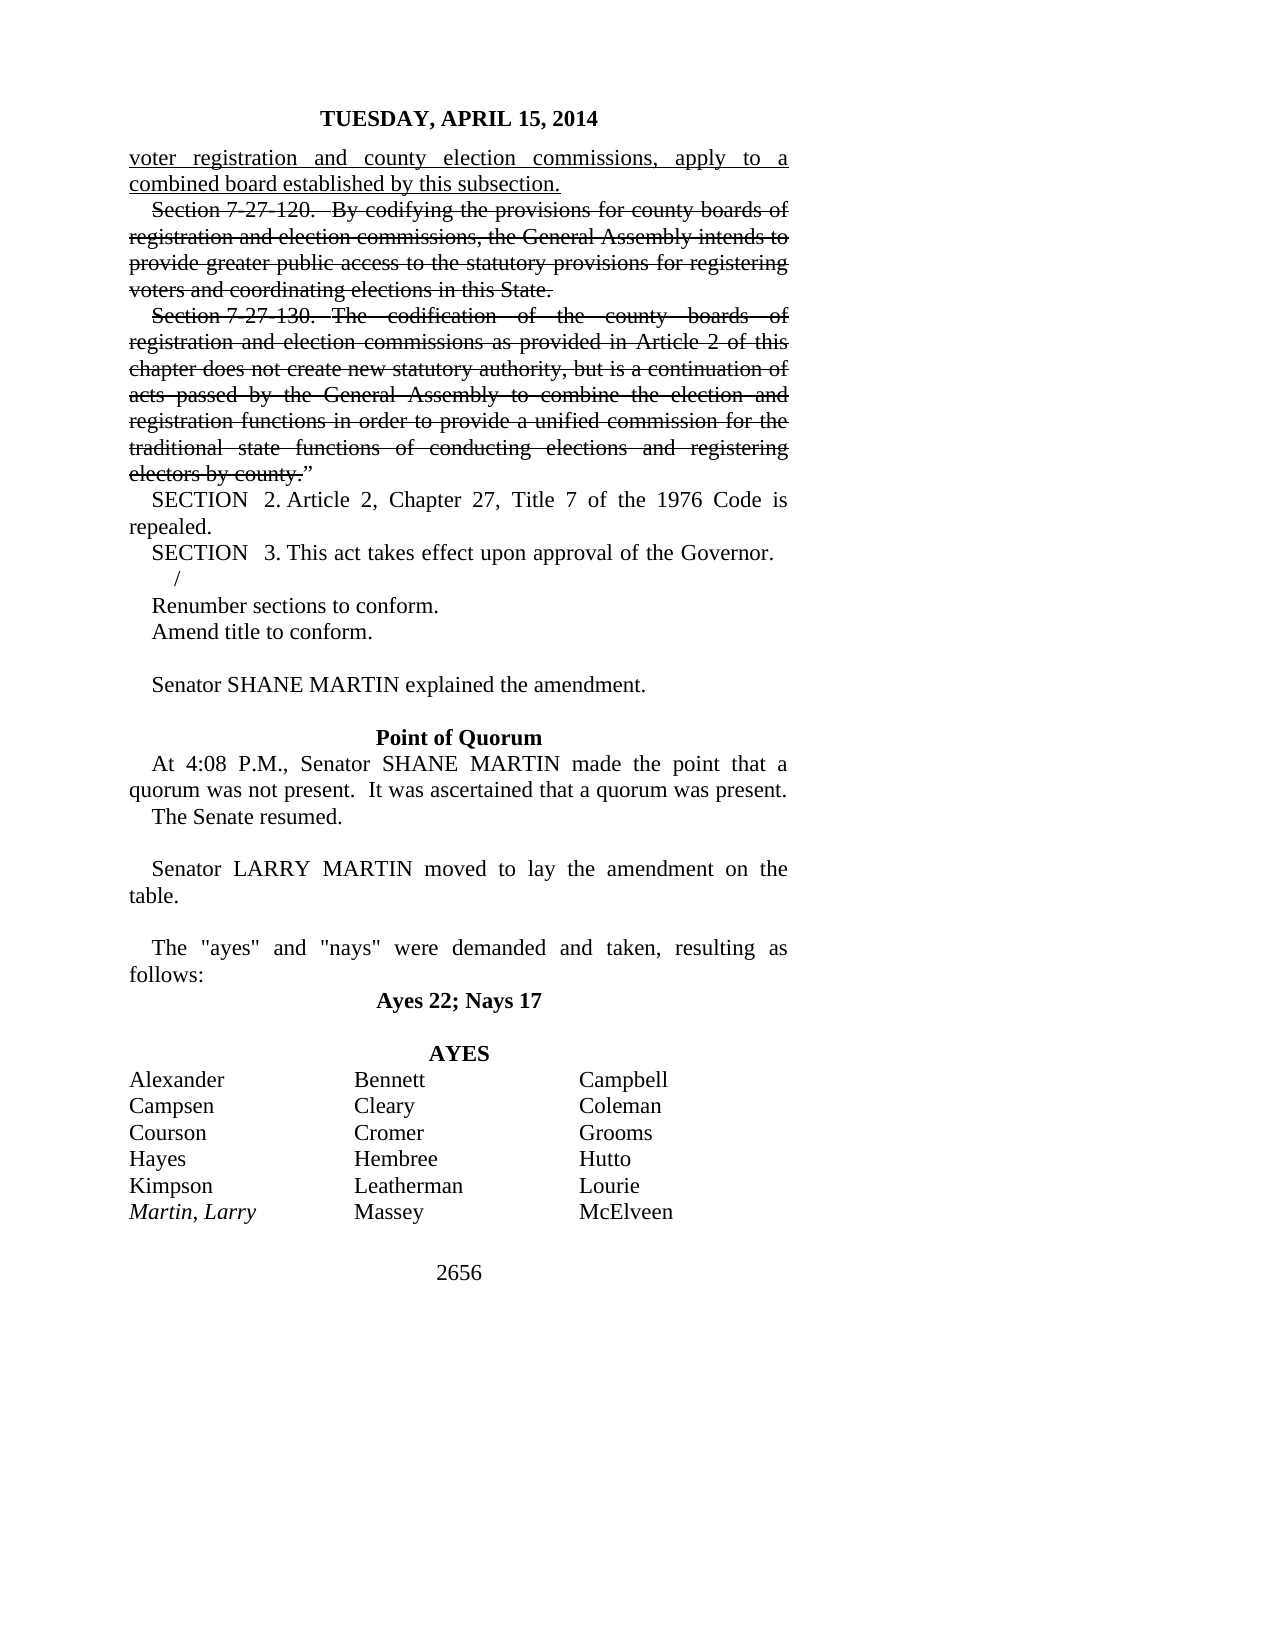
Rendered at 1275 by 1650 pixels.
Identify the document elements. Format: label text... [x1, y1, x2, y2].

text SECTION 2. Article 2, Chapter 27, Title 7 of the 1976 Code is repealed. [129, 486, 789, 539]
text Courson Cromer Grooms [129, 1119, 789, 1145]
text Section 7-27-120. By codifying the provisions for county boards of registration and election commissions, the General Assembly intends to provide greater public access to the statutory provisions for registering voters and coordinating elections in this State. [129, 239, 789, 264]
text Kimpson Leatherman Lourie [129, 1172, 789, 1198]
text The "ayes" and "nays" were demanded and taken, resulting as follows: [129, 934, 789, 987]
text Amend title to conform. [129, 618, 789, 644]
text Alexander Bennett Campbell [129, 1066, 789, 1093]
text At 4:08 P.M., Senator SHANE MARTIN made the point that a quorum was not present. It was ascertained that a quorum was present. The Senate resumed. [129, 750, 789, 829]
text Point of Quorum [129, 724, 789, 750]
text Martin, Larry Massey McElveen [129, 1198, 789, 1224]
text SECTION 3. This act takes effect upon approval of the Governor. / [129, 539, 789, 592]
text Senator SHANE MARTIN explained the amendment. [129, 671, 789, 697]
text Ayes 22; Nays 17 [129, 987, 789, 1013]
text Section 7-27-120. By codifying the provisions for county boards of registration and election commissions, the General Assembly intends to provide greater public access to the statutory provisions for registering voters and coordinating elections in this State. [129, 265, 789, 302]
text AYES [129, 1040, 789, 1066]
text Renumber sections to conform. [129, 592, 789, 618]
text Senator LARRY MARTIN moved to lay the amendment on the table. [129, 855, 789, 908]
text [129, 144, 789, 167]
text Section 7-27-130. The codification of the county boards of registration and election commissions as provided in Article 2 of this chapter does not create new statutory authority, but is a continuation of acts passed by the General Assembly to combine the election and registration functions in order to provide a unified commission for the traditional state functions of conducting elections and registering electors by county.” [129, 302, 789, 343]
text Campsen Cleary Coleman [129, 1093, 789, 1119]
text Hayes Hembree Hutto [129, 1145, 789, 1172]
text Section 7-27-120. By codifying the provisions for county boards of registration and election commissions, the General Assembly intends to provide greater public access to the statutory provisions for registering voters and coordinating elections in this State. [129, 197, 789, 237]
